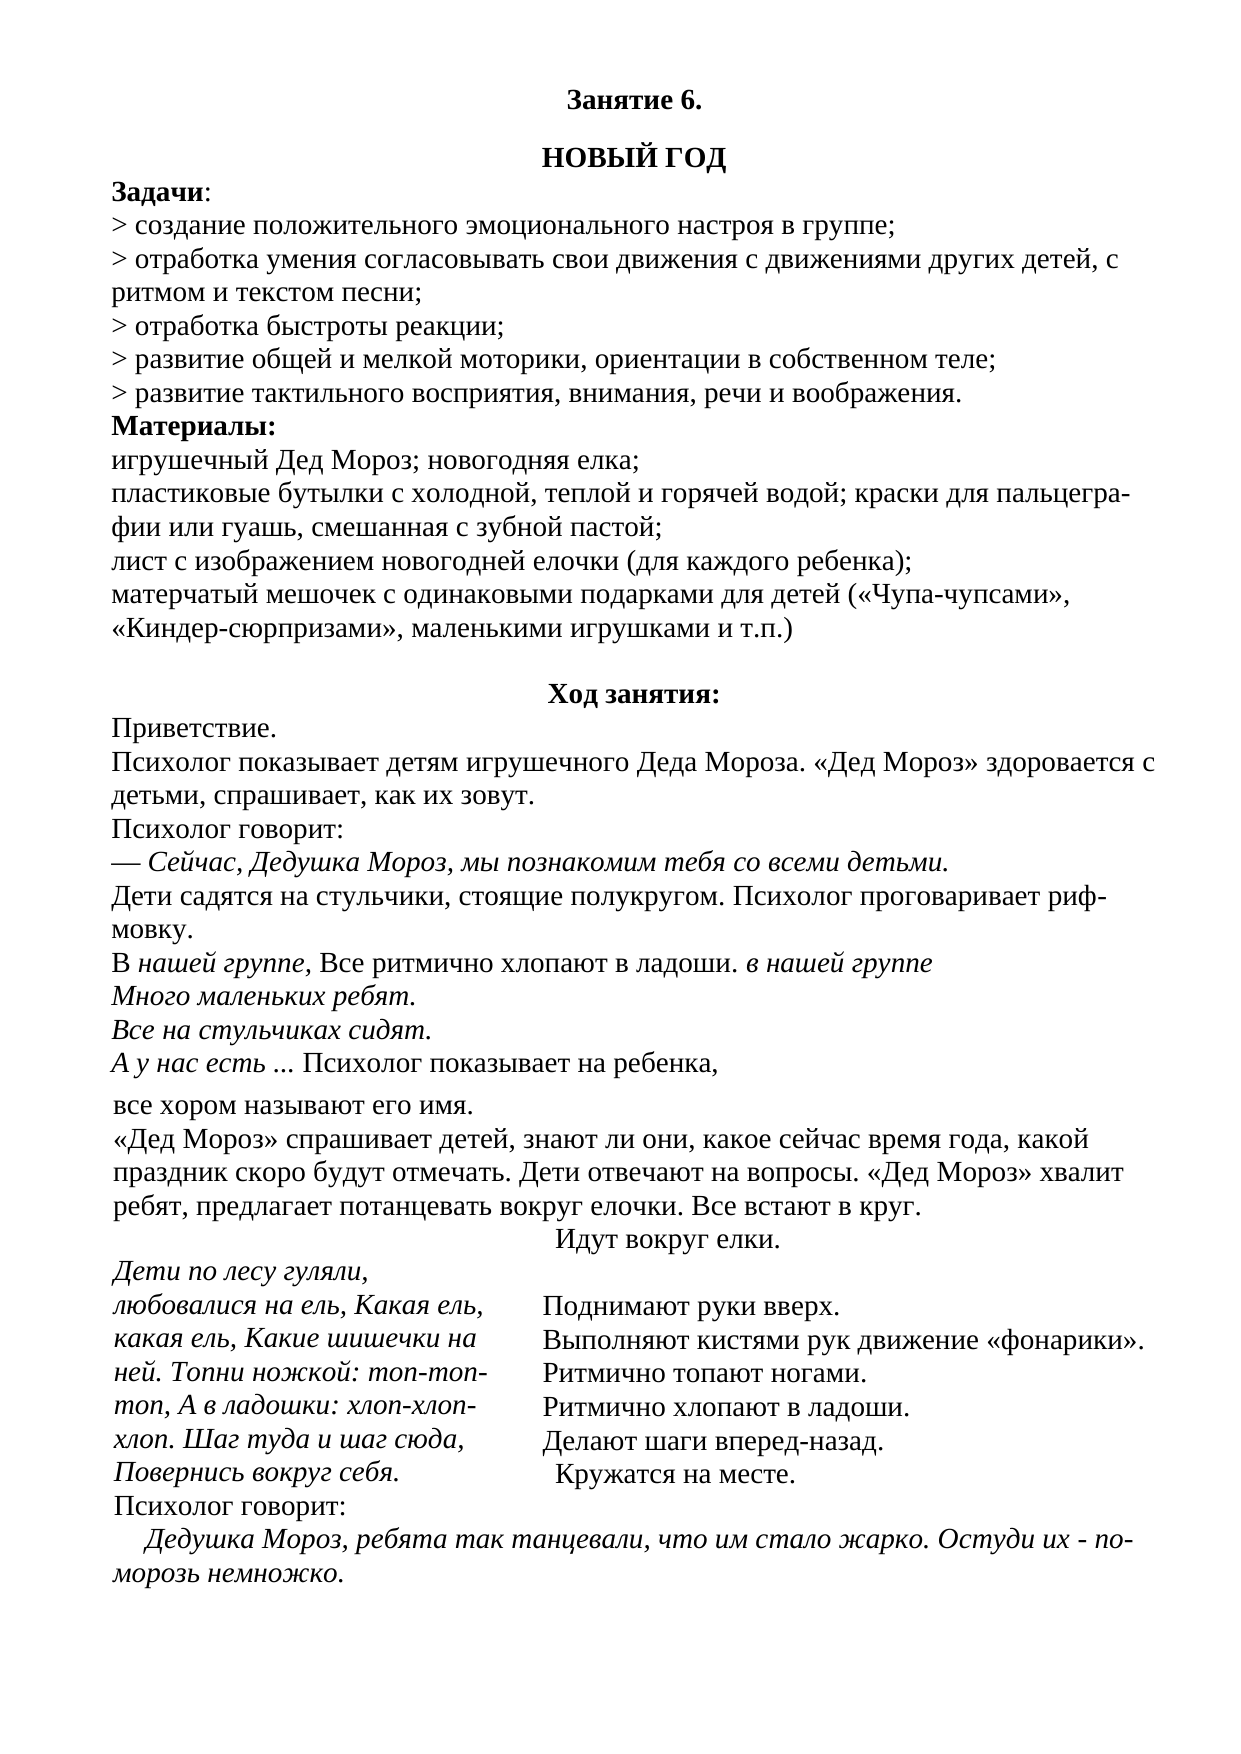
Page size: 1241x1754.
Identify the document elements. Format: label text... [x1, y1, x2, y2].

text — Сейчас, Дедушка Мороз, мы познакомим тебя со всеми детьми. [111, 844, 1157, 878]
text Психолог говорит: [111, 811, 1157, 844]
text матерчатый мешочек с одинаковыми подарками для детей («Чупа-чупсами», «Киндер-сюрпризами», маленькими игрушками и т.п.) [111, 576, 1157, 643]
text > отработка быстроты реакции; [111, 308, 1157, 341]
text НОВЫЙ ГОД [111, 140, 1157, 174]
text А у нас есть ... Психолог показывает на ребенка, [111, 1046, 1157, 1079]
table_header Идут вокруг елки. Поднимают руки вверх. Выполняют кистями рук движение «фонарики». Ритмично топают ногами. Ритмично хлопают в ладоши. Делают шаги вперед-назад. Кружатся на месте. [510, 1222, 1156, 1522]
text > развитие общей и мелкой моторики, ориентации в собственном теле; [111, 341, 1157, 375]
text «Дед Мороз» спрашивает детей, знают ли они, какое сейчас время года, какой праздник скоро будут отмечать. Дети отвечают на вопросы. «Дед Мороз» хвалит ребят, предлагает потанцевать вокруг елочки. Все встают в круг. [113, 1121, 1157, 1222]
table_header Дети по лесу гуляли, любовалися на ель, Какая ель, какая ель, Какие шишечки на ней. Топни ножкой: топ-топ-топ, А в ладошки: хлоп-хлоп-хлоп. Шаг туда и шаг сюда, Повернись вокруг себя. Психолог говорит: [113, 1222, 510, 1522]
text пластиковые бутылки с холодной, теплой и горячей водой; краски для пальцегра- фии или гуашь, смешанная с зубной пастой; [111, 476, 1157, 543]
text Материалы: [111, 408, 1157, 442]
text Задачи: [111, 174, 1157, 207]
text Все на стульчиках сидят. [111, 1012, 1157, 1046]
text В нашей группе, Все ритмично хлопают в ладоши. в нашей группе [111, 945, 1157, 978]
text игрушечный Дед Мороз; новогодняя елка; [111, 442, 1157, 476]
text Психолог показывает детям игрушечного Деда Мороза. «Дед Мороз» здоровается с детьми, спрашивает, как их зовут. [111, 744, 1157, 811]
text все хором называют его имя. [113, 1087, 1157, 1121]
text Дети садятся на стульчики, стоящие полукругом. Психолог проговаривает рифмовку. [111, 878, 1157, 945]
text Ход занятия: [111, 677, 1157, 710]
text Приветствие. [111, 710, 1157, 744]
text > отработка умения согласовывать свои движения с движениями других детей, с ритмом и текстом песни; [111, 241, 1157, 308]
text Дедушка Мороз, ребята так танцевали, что им стало жарко. Остуди их - по- [145, 1522, 1157, 1555]
text Много маленьких ребят. [111, 978, 1157, 1012]
text морозь немножко. [113, 1555, 1157, 1589]
text > развитие тактильного восприятия, внимания, речи и воображения. [111, 375, 1157, 408]
text лист с изображением новогодней елочки (для каждого ребенка); [111, 543, 1157, 576]
text > создание положительного эмоционального настроя в группе; [111, 207, 1157, 241]
